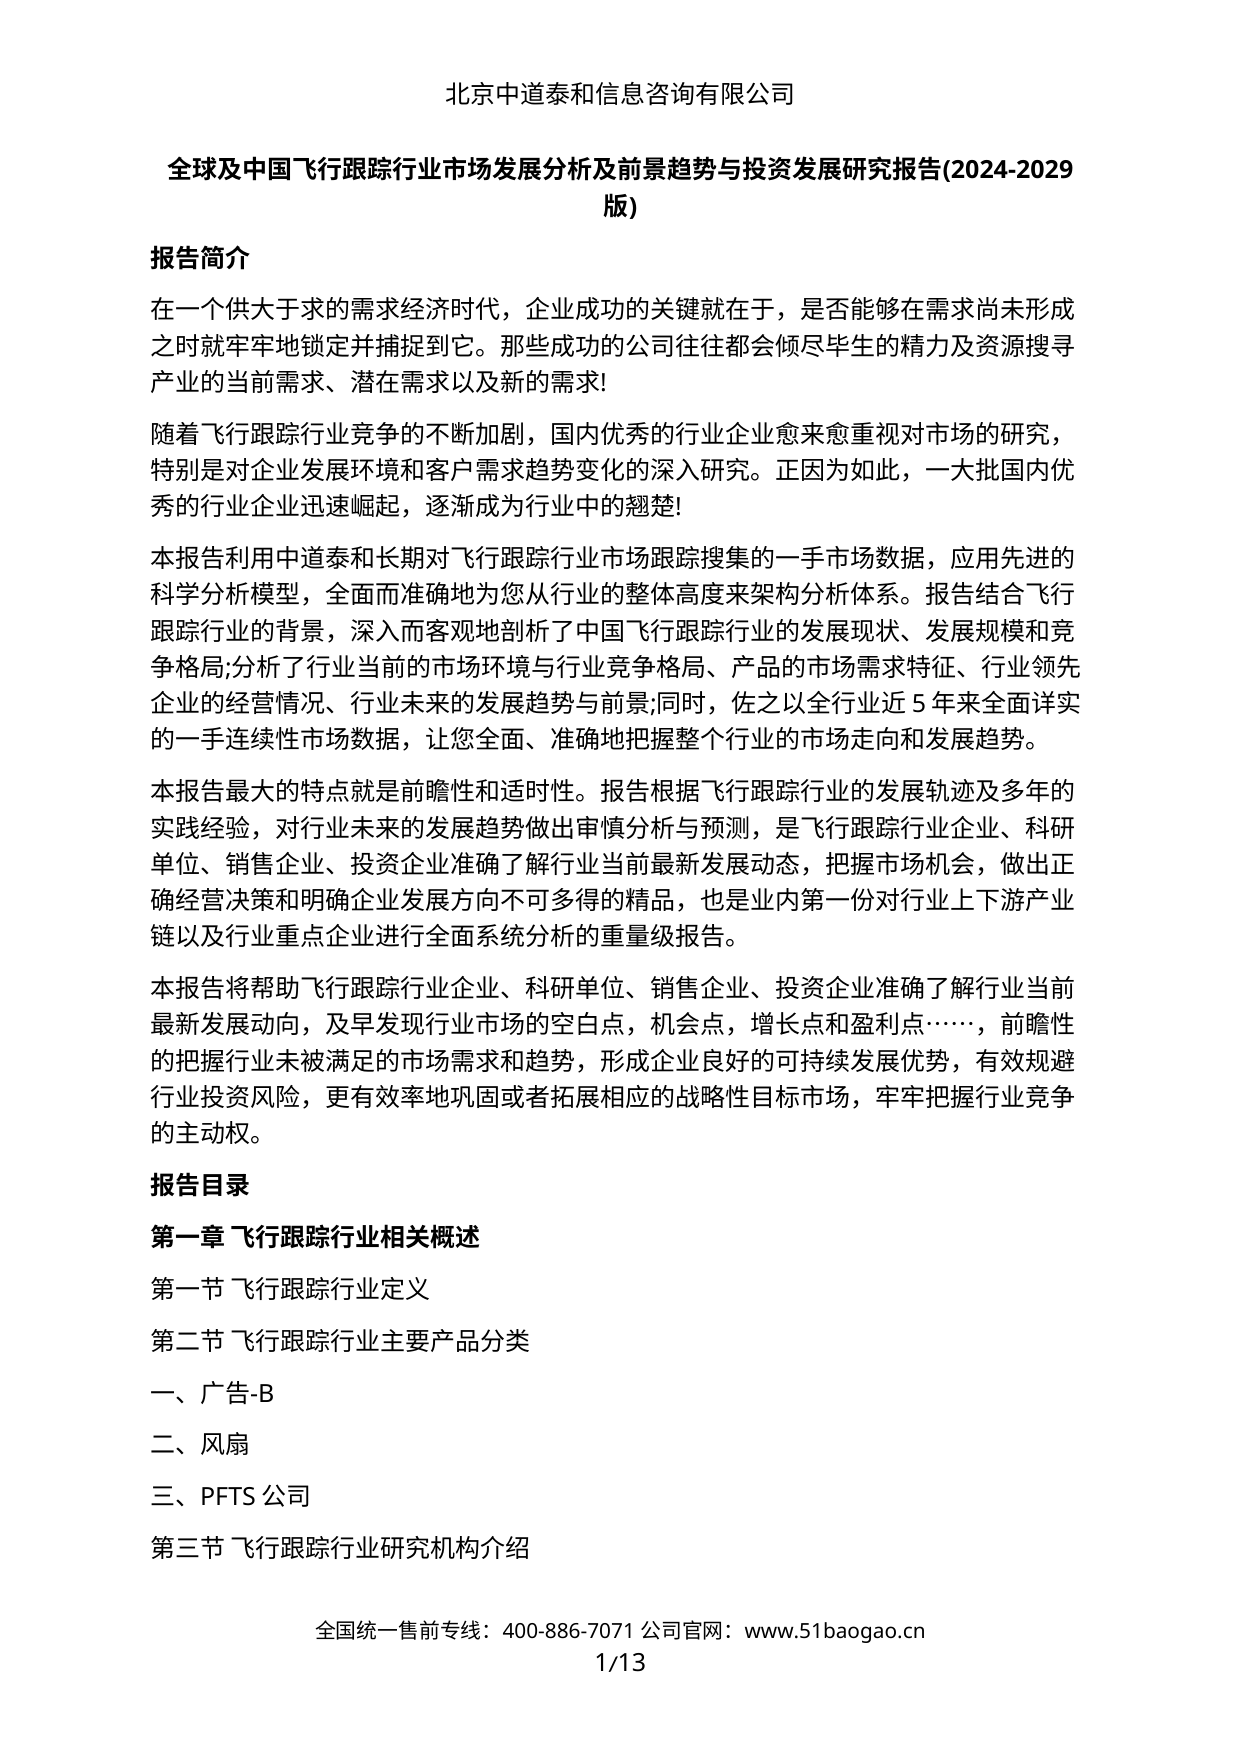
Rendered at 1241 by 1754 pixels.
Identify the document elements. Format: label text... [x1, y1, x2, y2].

text 第二节 飞行跟踪行业主要产品分类 [150, 1321, 1090, 1357]
text 在一个供大于求的需求经济时代，企业成功的关键就在于，是否能够在需求尚未形成之时就牢牢地锁定并捕捉到它。那些成功的公司往往都会倾尽毕生的精力及资源搜寻产业的当前需求、潜在需求以及新的需求! [150, 290, 1090, 399]
text 一、广告-B [150, 1373, 1090, 1409]
text 报告目录 [150, 1166, 1090, 1202]
text 三、PFTS公司 [150, 1477, 1090, 1513]
text 全球及中国飞行跟踪行业市场发展分析及前景趋势与投资发展研究报告(2024-2029版) [150, 150, 1090, 222]
text 本报告最大的特点就是前瞻性和适时性。报告根据飞行跟踪行业的发展轨迹及多年的实践经验，对行业未来的发展趋势做出审慎分析与预测，是飞行跟踪行业企业、科研单位、销售企业、投资企业准确了解行业当前最新发展动态，把握市场机会，做出正确经营决策和明确企业发展方向不可多得的精品，也是业内第一份对行业上下游产业链以及行业重点企业进行全面系统分析的重量级报告。 [150, 772, 1090, 953]
text 报告简介 [150, 238, 1090, 274]
text 本报告将帮助飞行跟踪行业企业、科研单位、销售企业、投资企业准确了解行业当前最新发展动向，及早发现行业市场的空白点，机会点，增长点和盈利点……，前瞻性的把握行业未被满足的市场需求和趋势，形成企业良好的可持续发展优势，有效规避行业投资风险，更有效率地巩固或者拓展相应的战略性目标市场，牢牢把握行业竞争的主动权。 [150, 969, 1090, 1150]
text 二、风扇 [150, 1425, 1090, 1461]
text 本报告利用中道泰和长期对飞行跟踪行业市场跟踪搜集的一手市场数据，应用先进的科学分析模型，全面而准确地为您从行业的整体高度来架构分析体系。报告结合飞行跟踪行业的背景，深入而客观地剖析了中国飞行跟踪行业的发展现状、发展规模和竞争格局;分析了行业当前的市场环境与行业竞争格局、产品的市场需求特征、行业领先企业的经营情况、行业未来的发展趋势与前景;同时，佐之以全行业近5年来全面详实的一手连续性市场数据，让您全面、准确地把握整个行业的市场走向和发展趋势。 [150, 539, 1090, 756]
text 随着飞行跟踪行业竞争的不断加剧，国内优秀的行业企业愈来愈重视对市场的研究，特别是对企业发展环境和客户需求趋势变化的深入研究。正因为如此，一大批国内优秀的行业企业迅速崛起，逐渐成为行业中的翘楚! [150, 414, 1090, 523]
text 第一节 飞行跟踪行业定义 [150, 1269, 1090, 1306]
text 第一章 飞行跟踪行业相关概述 [150, 1217, 1090, 1254]
text 第三节 飞行跟踪行业研究机构介绍 [150, 1529, 1090, 1565]
